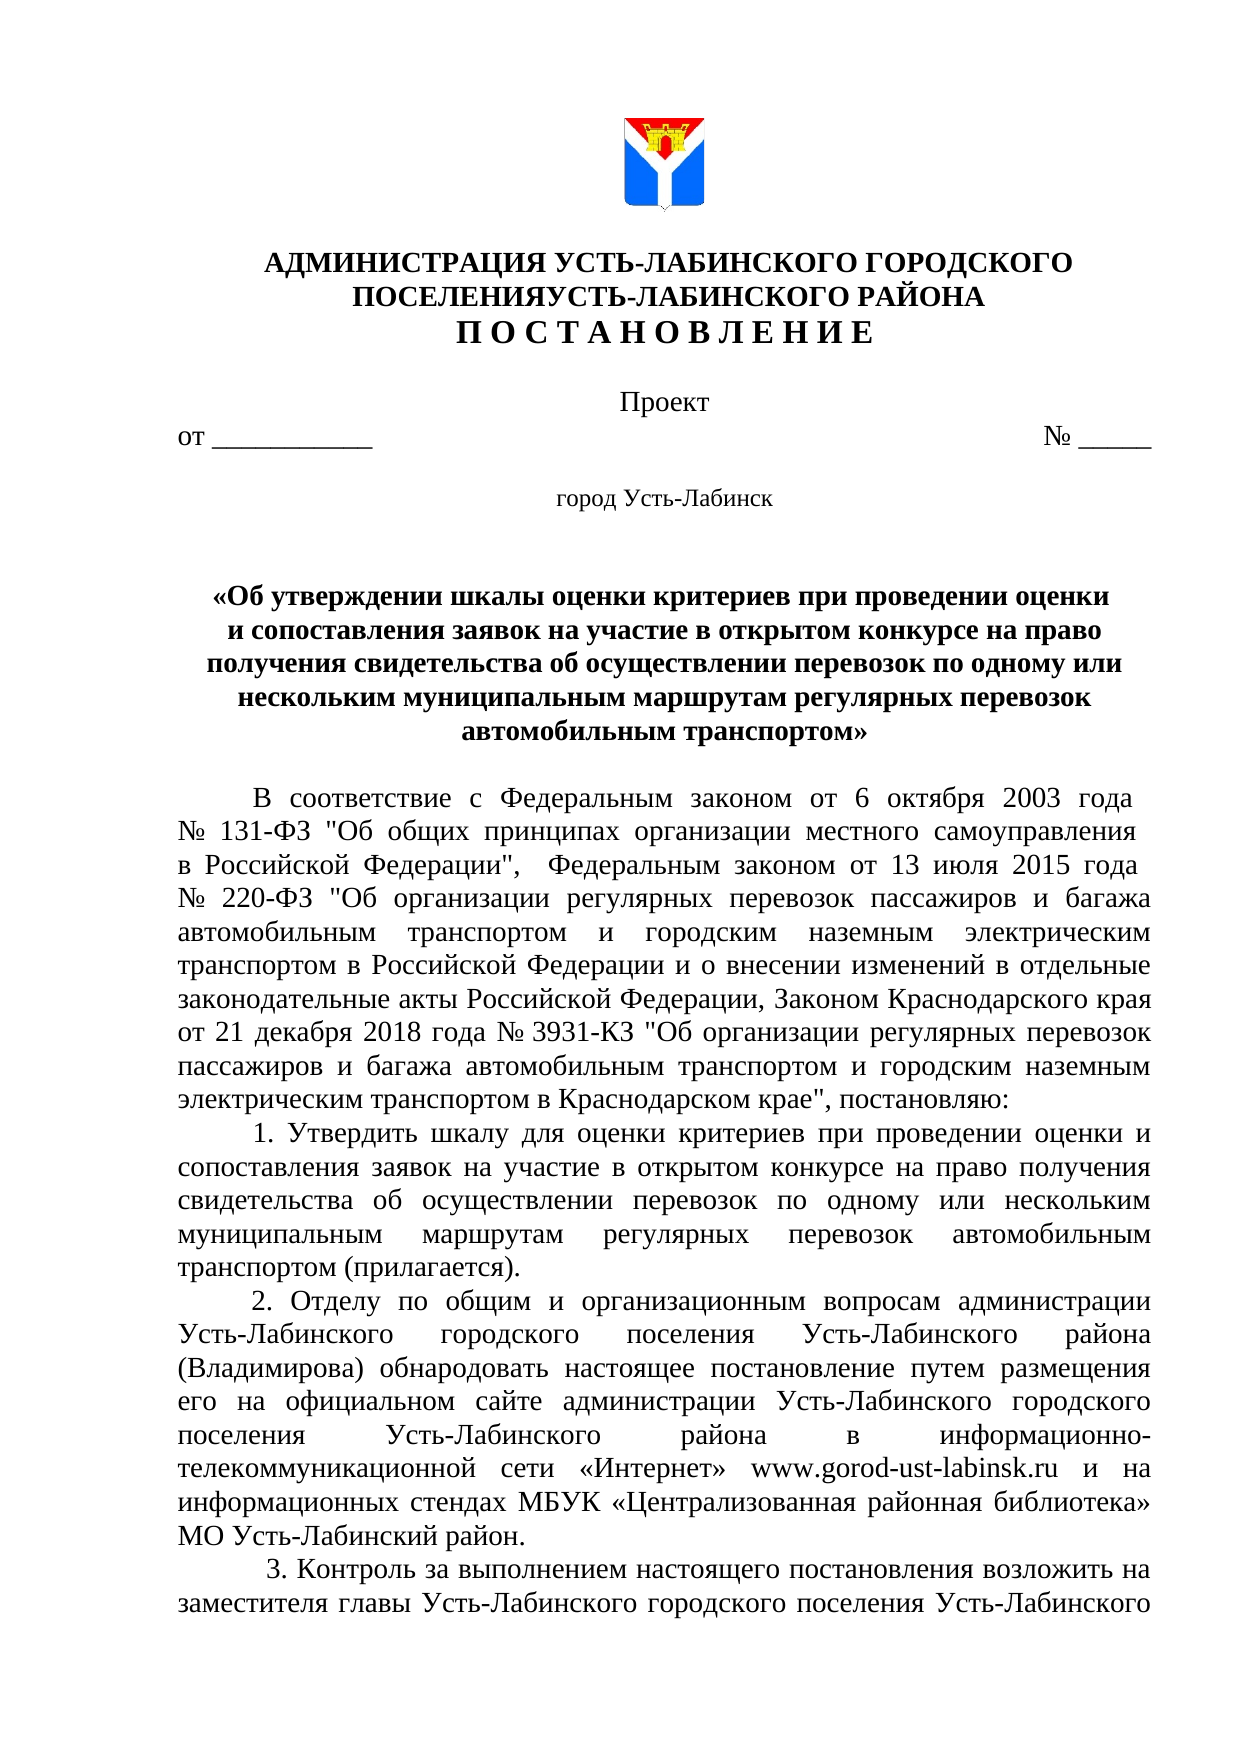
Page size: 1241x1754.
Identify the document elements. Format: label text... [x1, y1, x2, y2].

text АДМИНИСТРАЦИЯ УСТЬ-ЛАБИНСКОГО ГОРОДСКОГО ПОСЕЛЕНИЯУСТЬ-ЛАБИНСКОГО РАЙОНА [177, 245, 1160, 312]
text «Об утверждении шкалы оценки критериев при проведении оценки и сопоставления заявок на участие в открытом конкурсе на право получения свидетельства об осуществлении перевозок по одному или нескольким муниципальным маршрутам регулярных перевозок автомобильным транспортом» [177, 578, 1152, 746]
text город Усть-Лабинск [177, 483, 1152, 511]
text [177, 1551, 1152, 1618]
text 1. Утвердить шкалу для оценки критериев при проведении оценки и сопоставления заявок на участие в открытом конкурсе на право получения свидетельства об осуществлении перевозок по одному или нескольким муниципальным маршрутам регулярных перевозок автомобильным транспортом (прилагается). [177, 1115, 1152, 1283]
text Проект [177, 384, 1152, 418]
picture [624, 118, 705, 212]
text от ___________ № _____ [177, 418, 1152, 451]
text П О С Т А Н О В Л Е Н И Е [177, 312, 1152, 351]
text 2. Отделу по общим и организационным вопросам администрации Усть-Лабинского городского поселения Усть-Лабинского района (Владимирова) обнародовать настоящее постановление путем размещения его на официальном сайте администрации Усть-Лабинского городского поселения Усть-Лабинского района в информационно-телекоммуникационной сети «Интернет» www.gorod-ust-labinsk.ru и на информационных стендах МБУК «Централизованная районная библиотека» МО Усть-Лабинский район. [177, 1283, 1152, 1551]
text В соответствие с Федеральным законом от 6 октября 2003 года № 131-ФЗ "Об общих принципах организации местного самоуправления в Российской Федерации", Федеральным законом от 13 июля 2015 года № 220-ФЗ "Об организации регулярных перевозок пассажиров и багажа автомобильным транспортом и городским наземным электрическим транспортом в Российской Федерации и о внесении изменений в отдельные законодательные акты Российской Федерации, Законом Краснодарского края от 21 декабря 2018 года № 3931-КЗ "Об организации регулярных перевозок пассажиров и багажа автомобильным транспортом и городским наземным электрическим транспортом в Краснодарском крае", постановляю: [177, 780, 1152, 1115]
